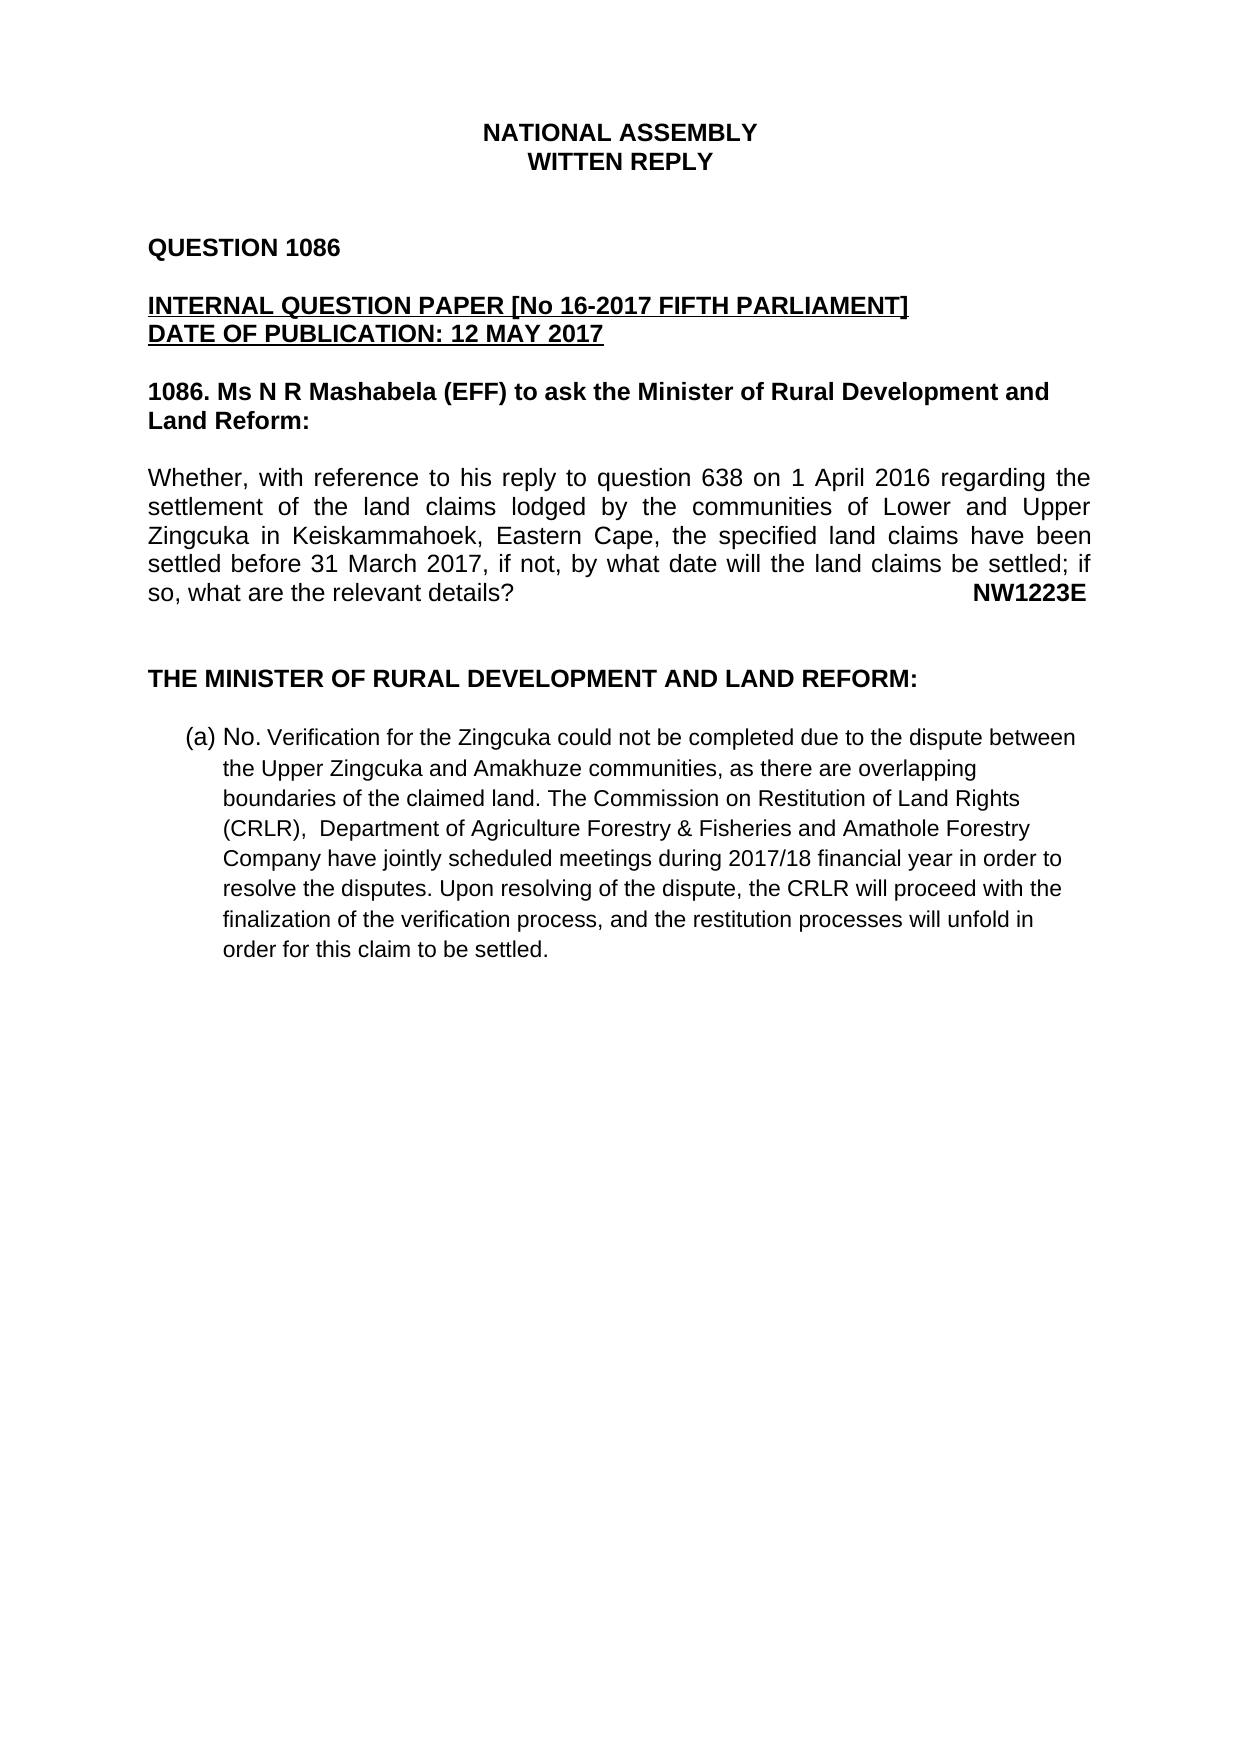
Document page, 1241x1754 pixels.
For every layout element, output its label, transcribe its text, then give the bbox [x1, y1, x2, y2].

text 1086. Ms N R Mashabela (EFF) to ask the Minister of Rural Development and Land Reform: [148, 377, 1093, 434]
text QUESTION 1086 [148, 233, 1093, 262]
text Whether, with reference to his reply to question 638 on 1 April 2016 regarding the settlement of the land claims lodged by the communities of Lower and Upper Zingcuka in Keiskammahoek, Eastern Cape, the specified land claims have been settled before 31 March 2017, if not, by what date will the land claims be settled; if so, what are the relevant details? NW1223E [148, 463, 1093, 607]
text THE MINISTER OF RURAL DEVELOPMENT AND LAND REFORM: [148, 664, 1093, 693]
text WITTEN REPLY [148, 147, 1093, 176]
text INTERNAL QUESTION PAPER [No 16-2017 FIFTH PARLIAMENT] DATE OF PUBLICATION: 12 MAY 2017 [148, 291, 1093, 348]
list No. Verification for the Zingcuka could not be completed due to the dispute between the Upper Zingcuka and Amakhuze communities, as there are overlapping boundaries of the claimed land. The Commission on Restitution of Land Rights (CRLR), Department of Agriculture Forestry & Fisheries and Amathole Forestry Company have jointly scheduled meetings during 2017/18 financial year in order to resolve the disputes. Upon resolving of the dispute, the CRLR will proceed with the finalization of the verification process, and the restitution processes will unfold in order for this claim to be settled. [185, 722, 1093, 962]
text NATIONAL ASSEMBLY [148, 118, 1093, 147]
